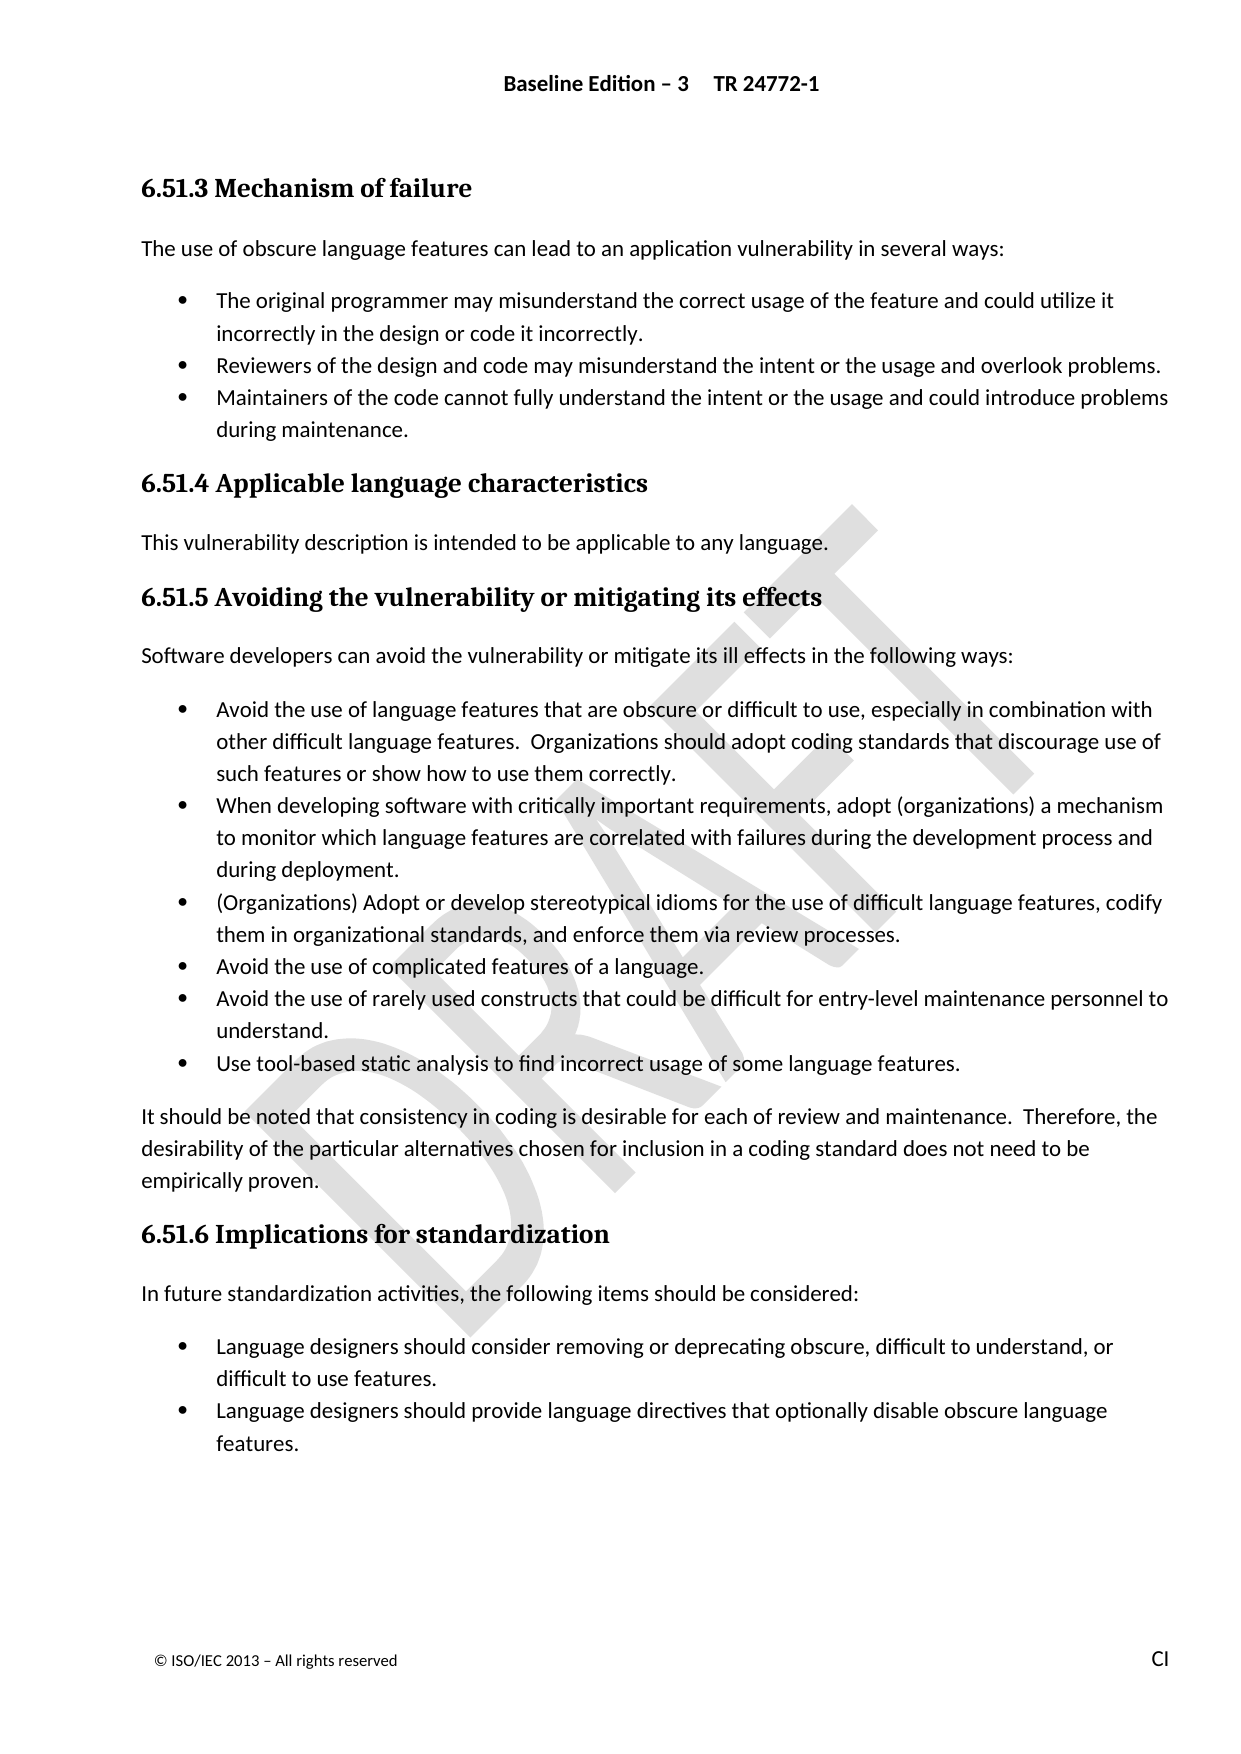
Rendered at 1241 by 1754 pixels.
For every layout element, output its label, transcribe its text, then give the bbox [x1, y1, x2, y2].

list Reviewers of the design and code may misunderstand the intent or the usage and overlook problems. [178, 351, 1182, 379]
text This vulnerability description is intended to be applicable to any language. [141, 528, 1182, 557]
list Avoid the use of rarely used constructs that could be difficult for entry-level maintenance personnel to understand. [178, 984, 1182, 1044]
text It should be noted that consistency in coding is desirable for each of review and maintenance. Therefore, the desirability of the particular alternatives chosen for inclusion in a coding standard does not need to be empirically proven. [141, 1102, 1182, 1194]
list When developing software with critically important requirements, adopt (organizations) a mechanism to monitor which language features are correlated with failures during the development process and during deployment. [178, 791, 1182, 884]
list The original programmer may misunderstand the correct usage of the feature and could utilize it incorrectly in the design or code it incorrectly. [178, 287, 1182, 347]
list Language designers should provide language directives that optionally disable obscure language features. [178, 1397, 1182, 1457]
subtitle 6.51.4 Applicable language characteristics [141, 468, 1182, 499]
list (Organizations) Adopt or develop stereotypical idioms for the use of difficult language features, codify them in organizational standards, and enforce them via review processes. [178, 888, 1182, 948]
list Avoid the use of language features that are obscure or difficult to use, especially in combination with other difficult language features. Organizations should adopt coding standards that discourage use of such features or show how to use them correctly. [178, 695, 1182, 787]
text In future standardization activities, the following items should be considered: [141, 1279, 1182, 1307]
list Use tool-based static analysis to find incorrect usage of some language features. [178, 1049, 1182, 1077]
subtitle 6.51.3 Mechanism of failure [141, 173, 1182, 205]
list Language designers should consider removing or deprecating obscure, difficult to understand, or difficult to use features. [178, 1332, 1182, 1392]
text Software developers can avoid the vulnerability or mitigate its ill effects in the following ways: [141, 642, 1182, 670]
list Maintainers of the code cannot fully understand the intent or the usage and could introduce problems during maintenance. [178, 383, 1182, 443]
subtitle 6.51.6 Implications for standardization [141, 1219, 1182, 1250]
text The use of obscure language features can lead to an application vulnerability in several ways: [141, 234, 1182, 262]
subtitle 6.51.5 Avoiding the vulnerability or mitigating its effects [141, 582, 1182, 613]
list Avoid the use of complicated features of a language. [178, 952, 1182, 980]
